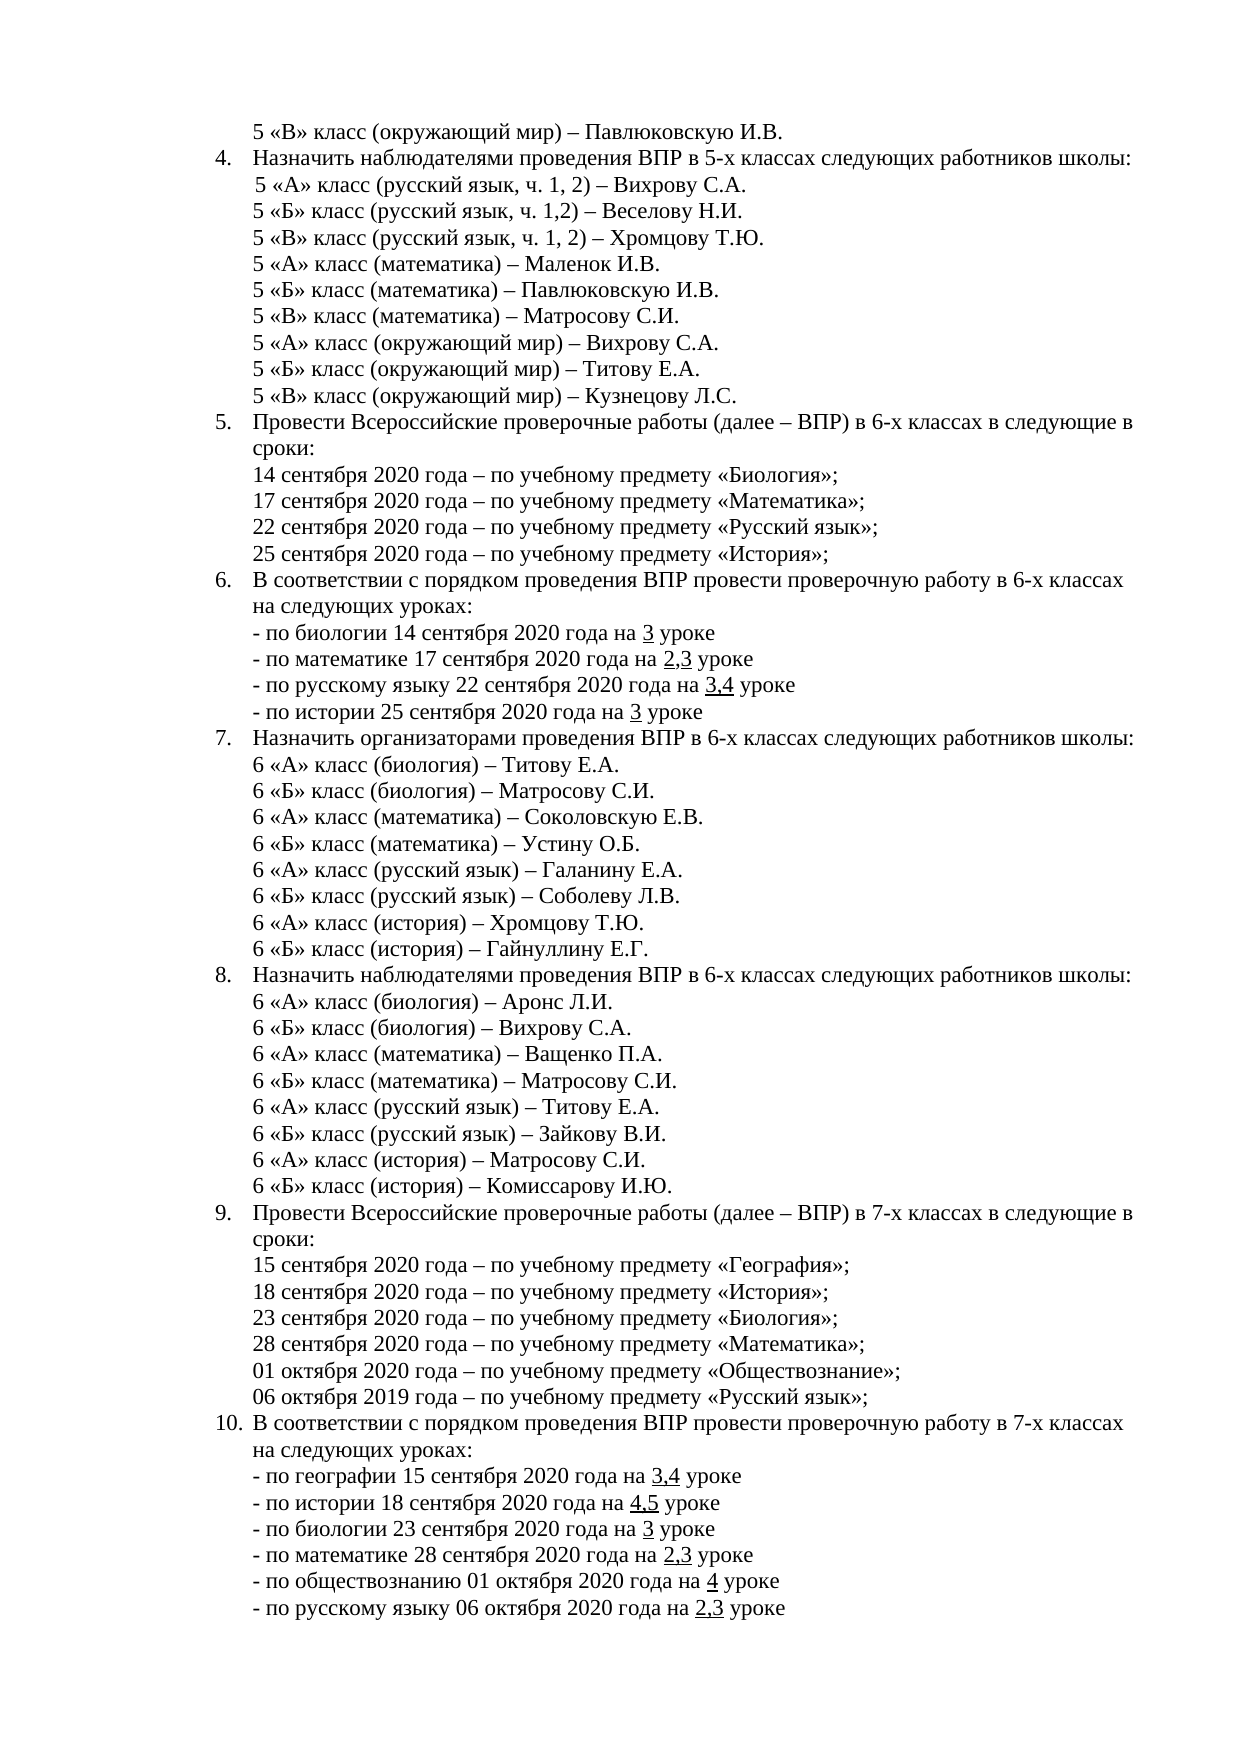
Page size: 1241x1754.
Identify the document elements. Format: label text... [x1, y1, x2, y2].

text - по географии 15 сентября 2020 года на 3,4 уроке [252, 1462, 1152, 1488]
text 6 «А» класс (математика) – Ващенко П.А. [252, 1041, 1152, 1067]
text 6 «А» класс (биология) – Аронс Л.И. [252, 988, 1152, 1014]
list Назначить наблюдателями проведения ВПР в 5-х классах следующих работников школы: [215, 144, 1152, 171]
text 5 «Б» класс (русский язык, ч. 1,2) – Веселову Н.И. [252, 197, 1152, 223]
list Назначить организаторами проведения ВПР в 6-х классах следующих работников школы: [215, 724, 1152, 751]
list В соответствии с порядком проведения ВПР провести проверочную работу в 7-х классах на следующих уроках: [215, 1409, 1152, 1462]
text 18 сентября 2020 года – по учебному предмету «История»; [252, 1278, 1152, 1304]
text 01 октября 2020 года – по учебному предмету «Обществознание»; [252, 1357, 1152, 1383]
text 6 «Б» класс (русский язык) – Зайкову В.И. [252, 1119, 1152, 1146]
text 5 «А» класс (математика) – Маленок И.В. [252, 250, 1152, 276]
text 5 «Б» класс (математика) – Павлюковскую И.В. [252, 276, 1152, 303]
text 5 «А» класс (русский язык, ч. 1, 2) – Вихрову С.А. [215, 171, 1152, 197]
text 17 сентября 2020 года – по учебному предмету «Математика»; [252, 487, 1152, 513]
text 15 сентября 2020 года – по учебному предмету «География»; [252, 1251, 1152, 1278]
text 23 сентября 2020 года – по учебному предмету «Биология»; [222, 1304, 1152, 1330]
text 6 «А» класс (русский язык) – Титову Е.А. [252, 1093, 1152, 1119]
text - по биологии 23 сентября 2020 года на 3 уроке [252, 1515, 1152, 1541]
text - по истории 18 сентября 2020 года на 4,5 уроке [252, 1488, 1152, 1515]
text - по математике 28 сентября 2020 года на 2,3 уроке [252, 1541, 1152, 1568]
text 5 «В» класс (русский язык, ч. 1, 2) – Хромцову Т.Ю. [252, 223, 1152, 250]
text 6 «Б» класс (история) – Гайнуллину Е.Г. [252, 935, 1152, 961]
text 6 «А» класс (русский язык) – Галанину Е.А. [252, 856, 1152, 882]
text - по обществознанию 01 октября 2020 года на 4 уроке [252, 1568, 1152, 1594]
text - по истории 25 сентября 2020 года на 3 уроке [252, 698, 1152, 724]
text 25 сентября 2020 года – по учебному предмету «История»; [252, 540, 1152, 566]
text 6 «Б» класс (русский язык) – Соболеву Л.В. [252, 882, 1152, 909]
text 6 «Б» класс (биология) – Матросову С.И. [252, 777, 1152, 803]
text 6 «Б» класс (история) – Комиссарову И.Ю. [252, 1172, 1152, 1199]
list В соответствии с порядком проведения ВПР провести проверочную работу в 6-х классах на следующих уроках: [215, 566, 1152, 619]
text 22 сентября 2020 года – по учебному предмету «Русский язык»; [222, 513, 1152, 540]
text - по русскому языку 22 сентября 2020 года на 3,4 уроке [252, 672, 1152, 698]
list Назначить наблюдателями проведения ВПР в 6-х классах следующих работников школы: [215, 961, 1152, 988]
text 6 «А» класс (математика) – Соколовскую Е.В. [252, 803, 1152, 830]
text 5 «А» класс (окружающий мир) – Вихрову С.А. [252, 329, 1152, 355]
text 5 «В» класс (окружающий мир) – Кузнецову Л.С. [252, 382, 1152, 408]
text 06 октября 2019 года – по учебному предмету «Русский язык»; [252, 1383, 1152, 1409]
text 6 «Б» класс (математика) – Устину О.Б. [252, 830, 1152, 856]
text 5 «В» класс (окружающий мир) – Павлюковскую И.В. [252, 118, 1152, 144]
list Провести Всероссийские проверочные работы (далее – ВПР) в 6-х классах в следующие в сроки: [215, 408, 1152, 461]
text 5 «В» класс (математика) – Матросову С.И. [252, 303, 1152, 329]
text 5 «Б» класс (окружающий мир) – Титову Е.А. [252, 355, 1152, 382]
text 6 «А» класс (история) – Матросову С.И. [252, 1146, 1152, 1172]
text - по биологии 14 сентября 2020 года на 3 уроке [252, 619, 1152, 645]
text - по математике 17 сентября 2020 года на 2,3 уроке [252, 645, 1152, 672]
text 6 «А» класс (история) – Хромцову Т.Ю. [252, 909, 1152, 935]
text - по русскому языку 06 октября 2020 года на 2,3 уроке [252, 1594, 1152, 1620]
text 28 сентября 2020 года – по учебному предмету «Математика»; [252, 1330, 1152, 1357]
list Провести Всероссийские проверочные работы (далее – ВПР) в 7-х классах в следующие в сроки: [215, 1199, 1152, 1251]
text 14 сентября 2020 года – по учебному предмету «Биология»; [252, 461, 1152, 487]
text 6 «Б» класс (математика) – Матросову С.И. [252, 1067, 1152, 1093]
text 6 «Б» класс (биология) – Вихрову С.А. [252, 1014, 1152, 1041]
text 6 «А» класс (биология) – Титову Е.А. [252, 751, 1152, 777]
